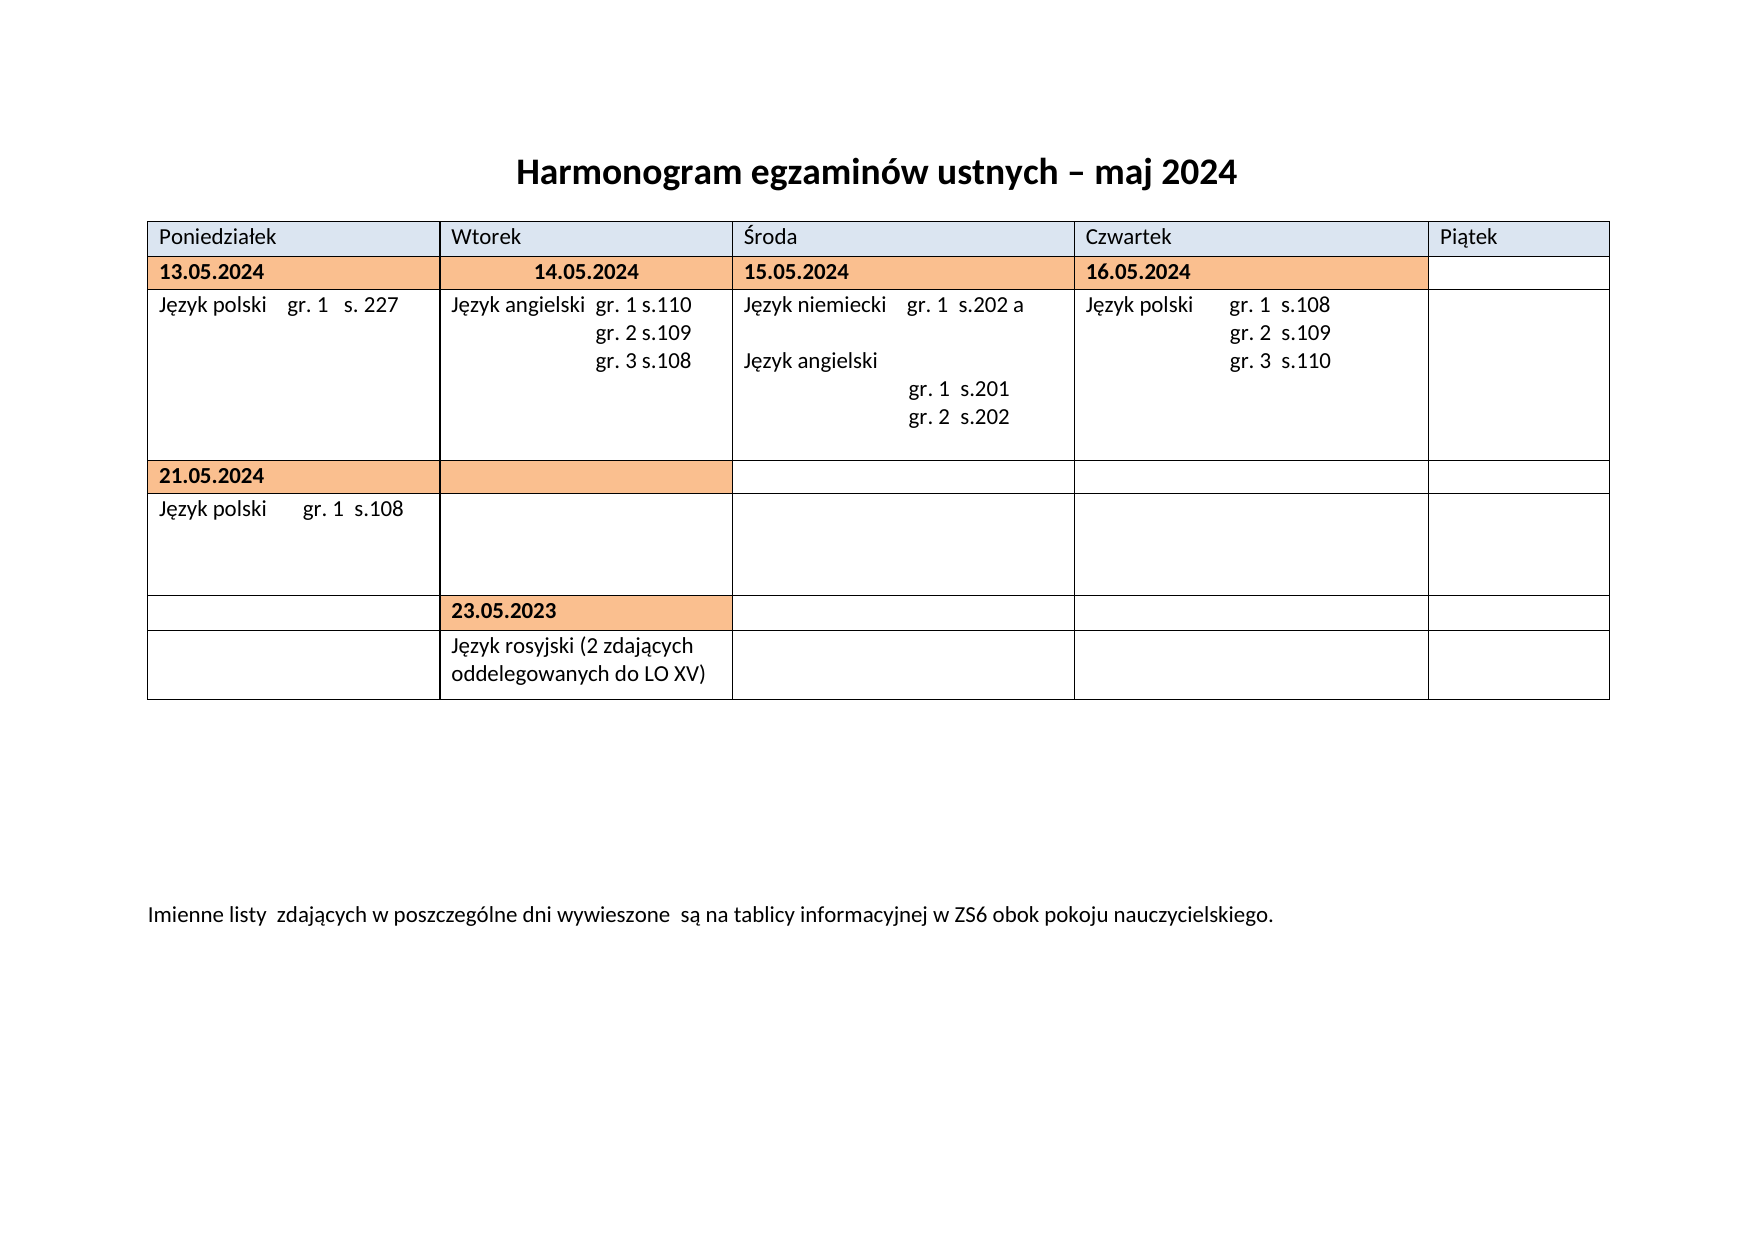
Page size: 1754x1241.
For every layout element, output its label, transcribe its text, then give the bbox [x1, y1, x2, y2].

table_cell Język niemiecki gr. 1 s.202 a Język angielski gr. 1 s.201 gr. 2 s.202 [733, 290, 1074, 460]
table_cell [1075, 596, 1428, 630]
table_header Wtorek [441, 222, 732, 256]
table_cell 23.05.2023 [441, 596, 732, 630]
table_cell [1429, 631, 1609, 699]
table_cell Język polski gr. 1 s.108 [148, 494, 439, 595]
table_cell [441, 461, 732, 493]
table_cell [1075, 494, 1428, 595]
table_header Piątek [1429, 222, 1609, 256]
text Imienne listy zdających w poszczególne dni wywieszone są na tablicy informacyjnej w ZS6 obok pokoju nauczycielskiego. [148, 901, 1606, 928]
table_cell Język rosyjski (2 zdających oddelegowanych do LO XV) [441, 631, 732, 699]
table_header Środa [733, 222, 1074, 256]
table_cell [1429, 290, 1609, 460]
table_cell Język polski gr. 1 s.108 gr. 2 s.109 gr. 3 s.110 [1075, 290, 1428, 460]
table_header Poniedziałek [148, 222, 439, 256]
table_header Czwartek [1075, 222, 1428, 256]
table_cell [1075, 631, 1428, 699]
table_cell 15.05.2024 [733, 257, 1074, 289]
table_cell Język polski gr. 1 s. 227 [148, 290, 439, 460]
table_cell [1429, 596, 1609, 630]
table_cell [1075, 461, 1428, 493]
table_cell Język angielski gr. 1 s.110 gr. 2 s.109 gr. 3 s.108 [441, 290, 732, 460]
table_cell 14.05.2024 [441, 257, 732, 289]
table_cell [733, 461, 1074, 493]
table_cell [441, 494, 732, 595]
table_cell [1429, 494, 1609, 595]
table_cell [1429, 461, 1609, 493]
table_cell 16.05.2024 [1075, 257, 1428, 289]
table_cell [148, 596, 439, 630]
table_cell 21.05.2024 [148, 461, 439, 493]
table_cell [733, 596, 1074, 630]
table_cell [148, 631, 439, 699]
text Harmonogram egzaminów ustnych – maj 2024 [148, 148, 1606, 193]
table_cell [1429, 257, 1609, 289]
table_cell [733, 631, 1074, 699]
table_cell [733, 494, 1074, 595]
table_cell 13.05.2024 [148, 257, 439, 289]
